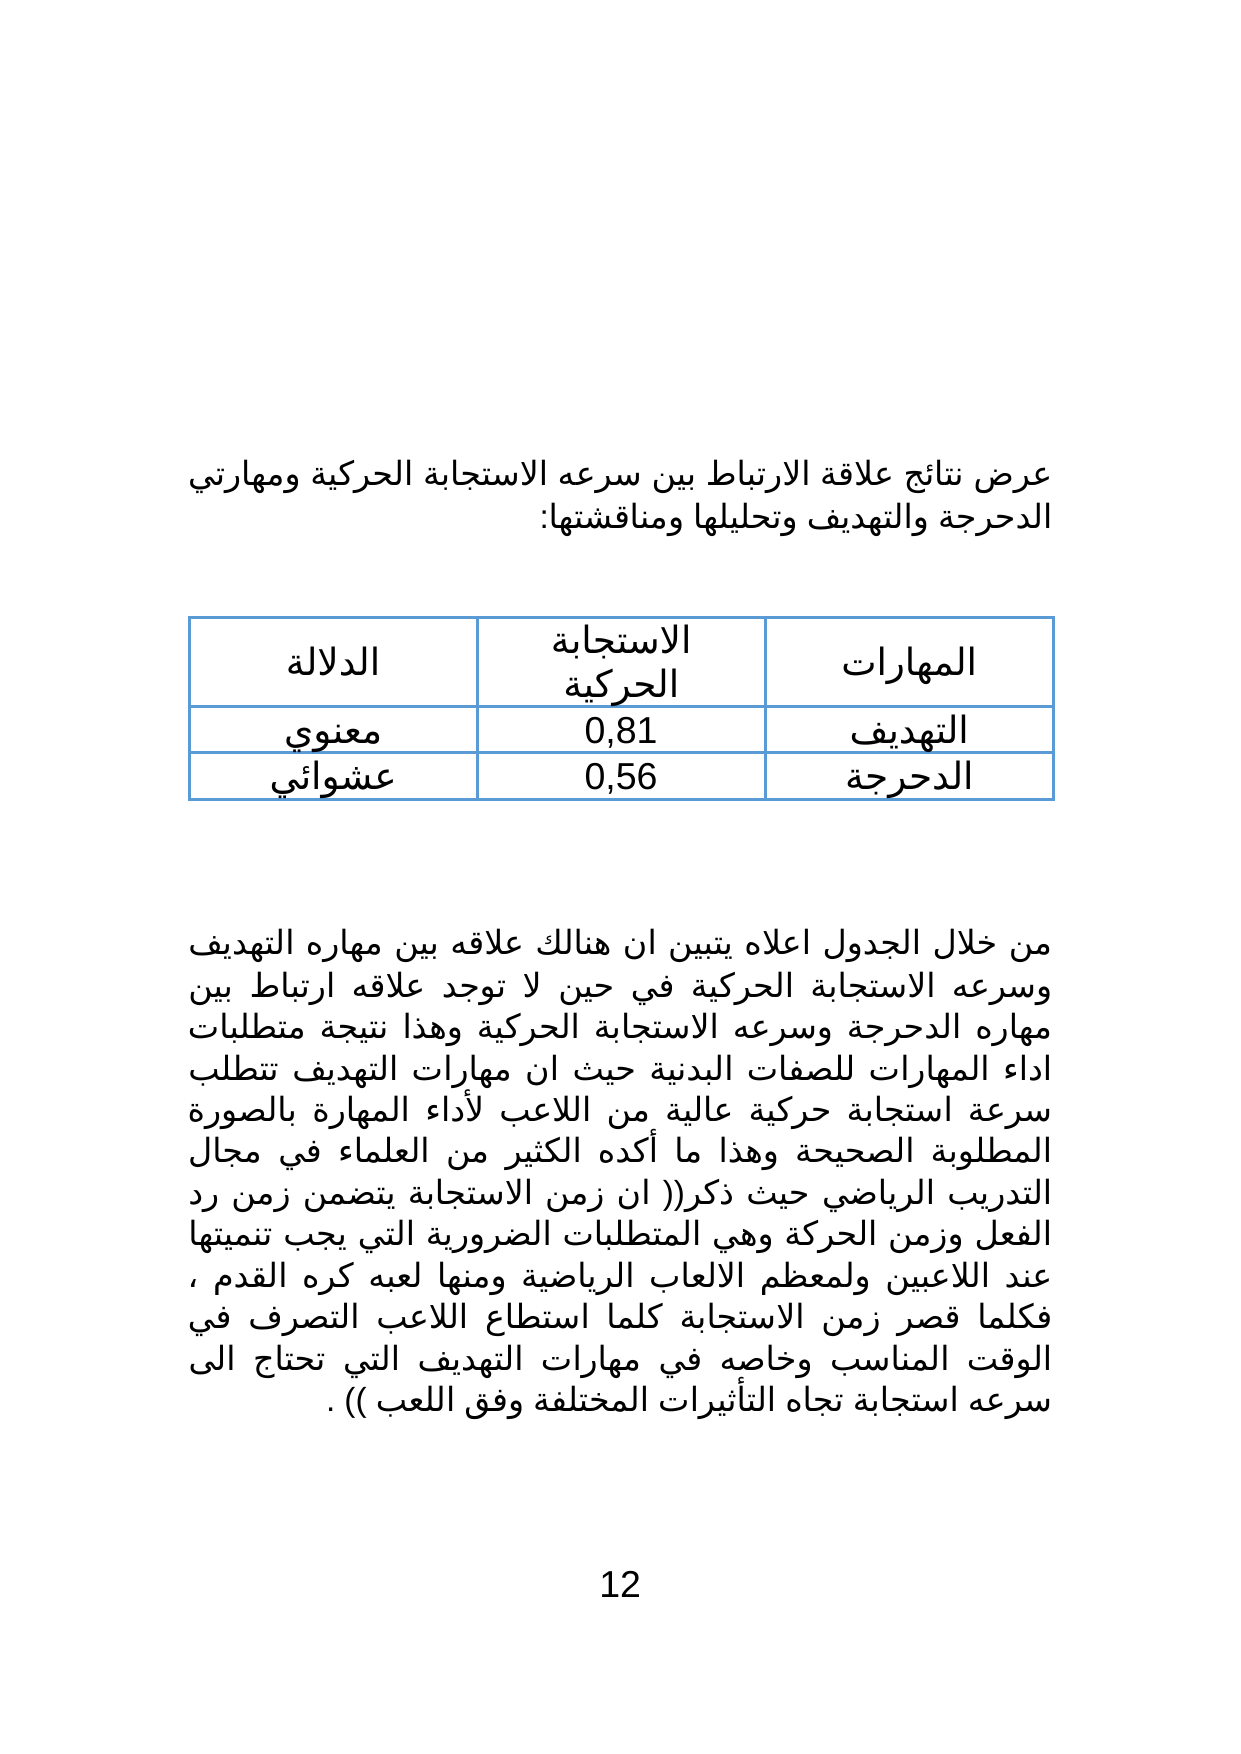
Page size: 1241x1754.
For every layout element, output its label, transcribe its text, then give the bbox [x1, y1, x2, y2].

table_cell الدحرجة [767, 754, 1052, 797]
table_header المهارات [767, 619, 1052, 705]
table_cell 0,56 [479, 754, 764, 797]
table_cell معنوي [191, 708, 476, 751]
table_cell عشوائي [191, 754, 476, 797]
table_cell التهديف [767, 708, 1052, 751]
text ‎عرض نتائج علاقة الارتباط بين سرعه الاستجابة الحركية ومهارتي الدحرجة والتهديف وتحليلها ومناقشتها: [187, 453, 1053, 535]
table_header الدلالة [191, 619, 476, 705]
text ‎من خلال الجدول اعلاه يتبين ان هنالك علاقه بين مهاره التهديف وسرعه الاستجابة الحركية في حين لا توجد علاقه ارتباط بین مهاره الدحرجة وسرعه الاستجابة الحركية وهذا نتيجة متطلبات اداء المهارات للصفات البدنية حيث ان مهارات التهديف تتطلب سرعة استجابة حركية عالية من اللاعب لأداء المهارة بالصورة المطلوبة الصحيحة وهذا ما أكده الكثير من العلماء في مجال التدريب الرياضي حيث ذكر(( ان زمن الاستجابة يتضمن زمن رد الفعل وزمن الحركة وهي المتطلبات الضرورية التي يجب تنميتها عند اللاعبين ولمعظم الالعاب الرياضية ومنها لعبه كره القدم ، فكلما قصر زمن الاستجابة كلما استطاع اللاعب التصرف في الوقت المناسب وخاصه في مهارات التهديف التي تحتاج الى سرعه استجابة تجاه التأثيرات المختلفة وفق اللعب )) . [187, 922, 1053, 1419]
table_cell 0,81 [479, 708, 764, 751]
table_header الاستجابة الحركية [479, 619, 764, 705]
